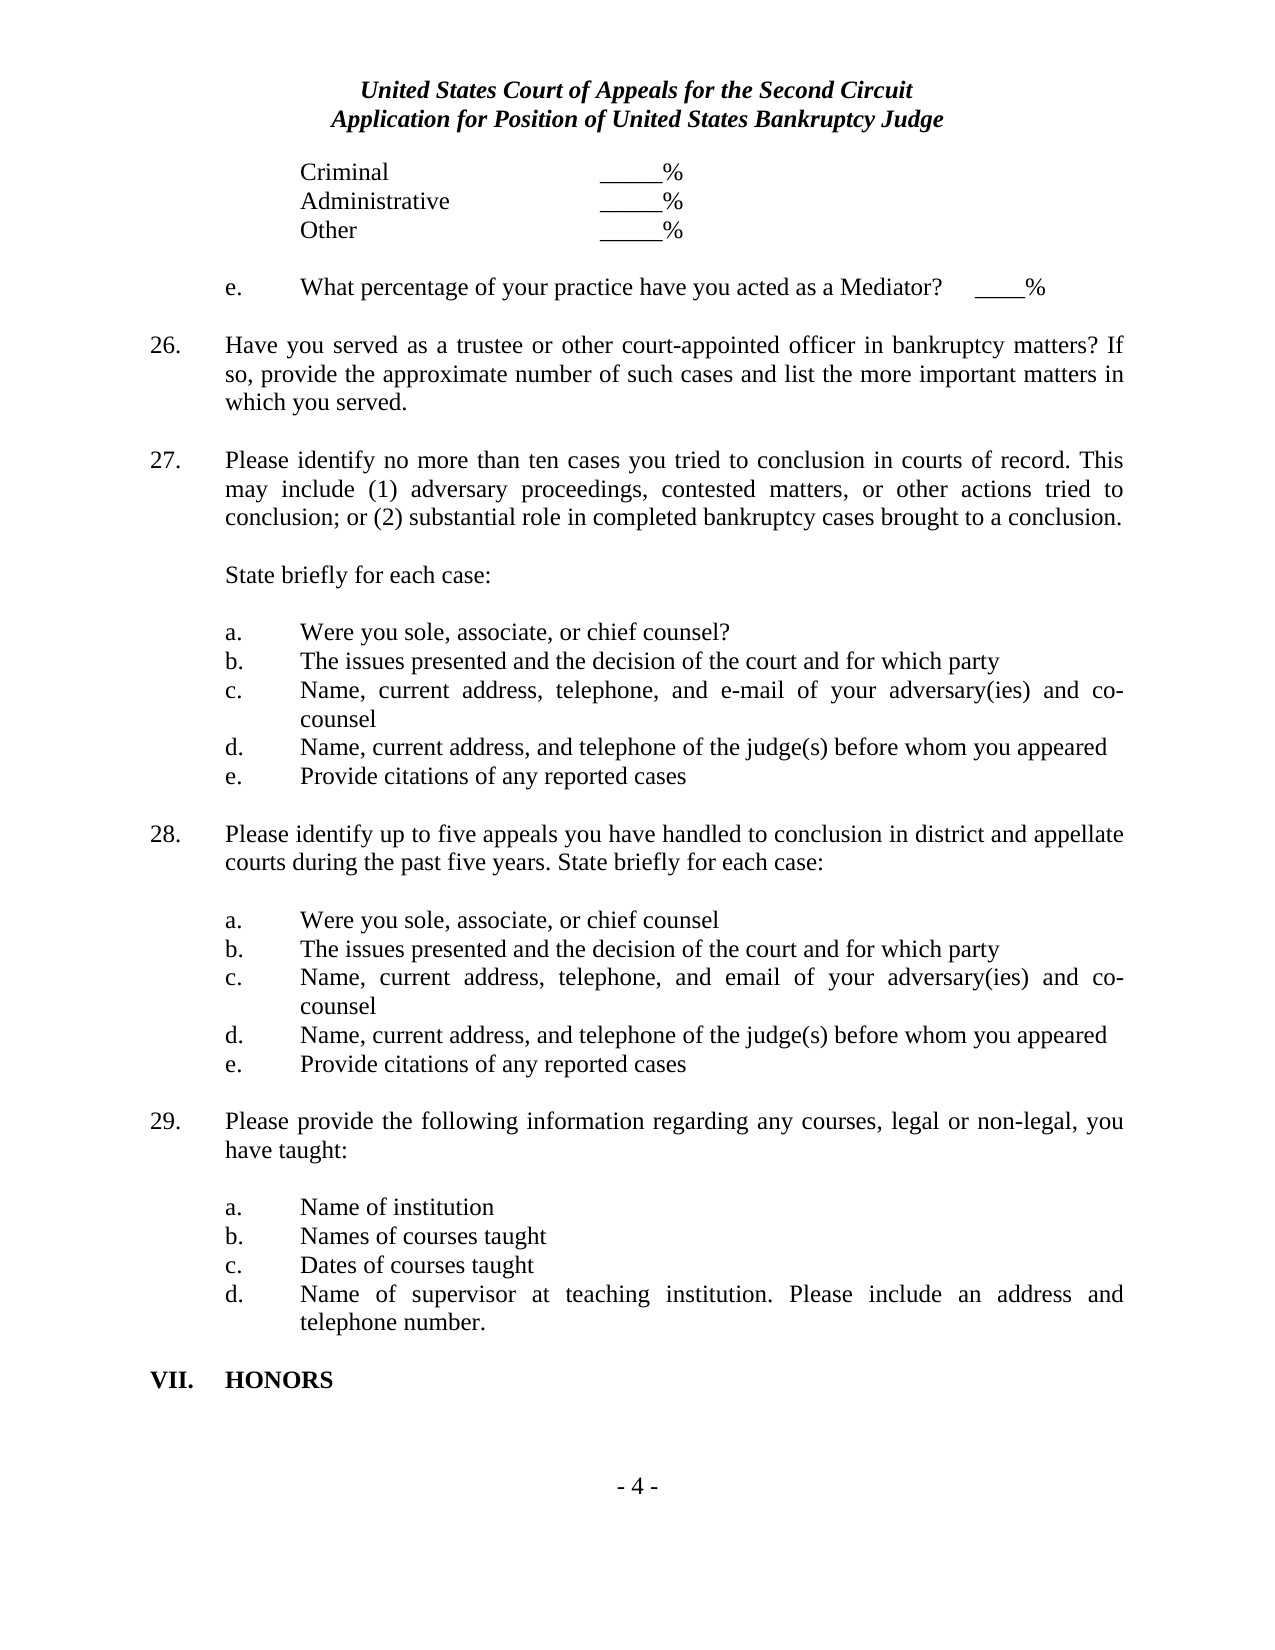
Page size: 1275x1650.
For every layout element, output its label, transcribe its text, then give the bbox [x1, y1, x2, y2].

text Other _____% [300, 215, 1125, 244]
text d. Name of supervisor at teaching institution. Please include an address and telephone number. [150, 1279, 1125, 1336]
list 28. Please identify up to five appeals you have handled to conclusion in district and appellate courts during the past five years. State briefly for each case: [150, 819, 1125, 876]
text b. Names of courses taught [150, 1221, 1125, 1250]
list 27. Please identify no more than ten cases you tried to conclusion in courts of record. This may include (1) adversary proceedings, contested matters, or other actions tried to conclusion; or (2) substantial role in completed bankruptcy cases brought to a conclusion. [150, 445, 1125, 531]
text a. Were you sole, associate, or chief counsel [225, 905, 1125, 934]
text c. Dates of courses taught [150, 1250, 1125, 1279]
list State briefly for each case: [150, 560, 1125, 589]
text e. What percentage of your practice have you acted as a Mediator? ____% [225, 272, 1125, 301]
text b. The issues presented and the decision of the court and for which party [225, 934, 1125, 962]
text c. Name, current address, telephone, and email of your adversary(ies) and co-counsel [225, 962, 1125, 1020]
text d. Name, current address, and telephone of the judge(s) before whom you appeared [225, 732, 1125, 761]
text 29. Please provide the following information regarding any courses, legal or non-legal, you have taught: [150, 1106, 1125, 1164]
text a. Were you sole, associate, or chief counsel? [225, 617, 1125, 646]
text e. Provide citations of any reported cases [225, 1049, 1125, 1077]
text e. Provide citations of any reported cases [225, 761, 1125, 790]
text Criminal _____% [300, 157, 1125, 186]
text a. Name of institution [150, 1192, 1125, 1221]
text VII. HONORS [150, 1365, 1125, 1394]
list 26. Have you served as a trustee or other court-appointed officer in bankruptcy matters? If so, provide the approximate number of such cases and list the more important matters in which you served. [150, 330, 1125, 416]
text d. Name, current address, and telephone of the judge(s) before whom you appeared [225, 1020, 1125, 1049]
text c. Name, current address, telephone, and e-mail of your adversary(ies) and co-counsel [225, 675, 1125, 732]
text Administrative _____% [300, 186, 1125, 215]
text b. The issues presented and the decision of the court and for which party [225, 646, 1125, 675]
